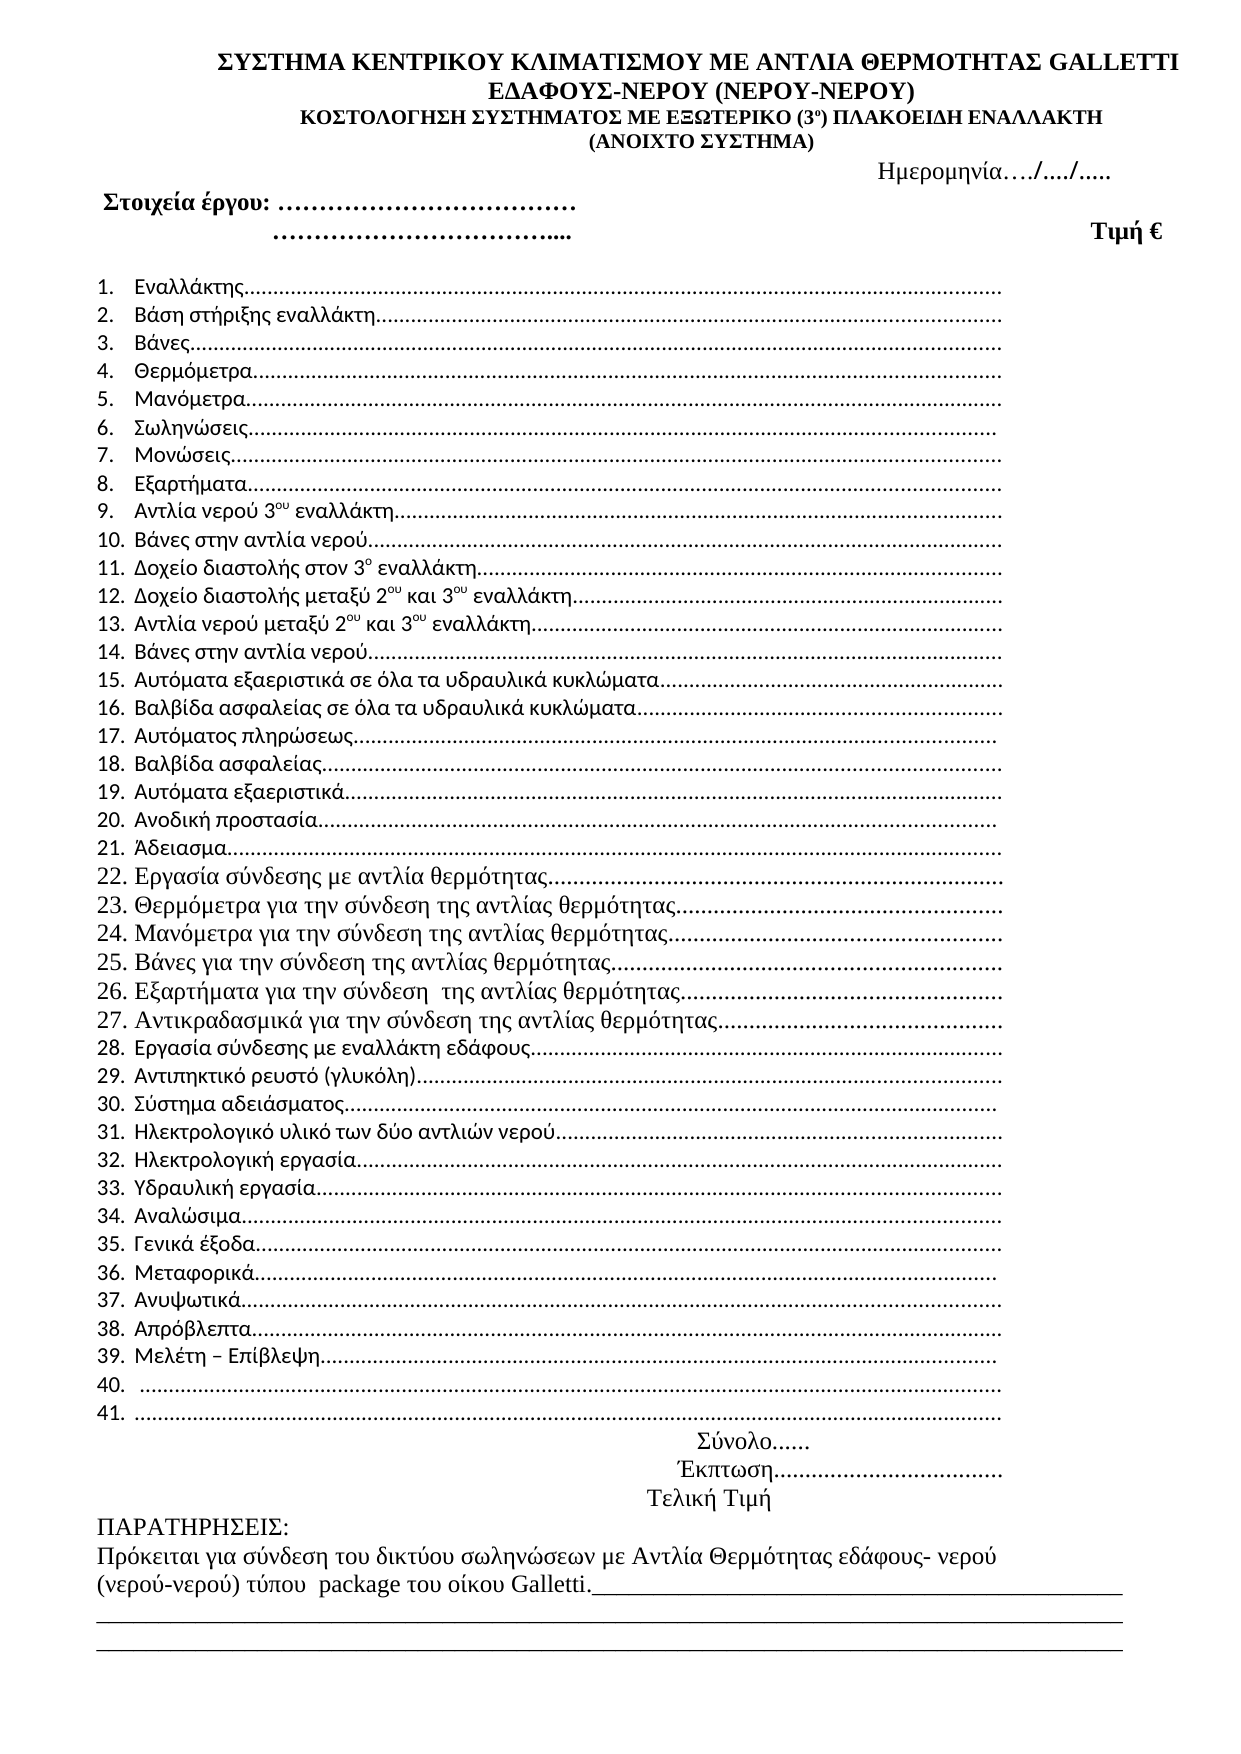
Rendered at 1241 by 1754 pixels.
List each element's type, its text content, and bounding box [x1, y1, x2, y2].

list Βάνες [97, 328, 1231, 357]
list Σύστημα αδειάσματος [97, 1089, 1231, 1117]
list Αντιπηκτικό ρευστό (γλυκόλη) [97, 1061, 1231, 1089]
list Ηλεκτρολογική εργασία [97, 1146, 1231, 1173]
list Δοχείο διαστολής μεταξύ 2ου και 3ου εναλλάκτη [97, 581, 1231, 609]
list Βάνες για την σύνδεση της αντλίας θερμότητας [97, 947, 1231, 976]
list Βαλβίδα ασφαλείας [97, 749, 1231, 777]
text Στοιχεία έργου: ……………………………… …………………………….... Τιμή € [59, 187, 1231, 244]
list Υδραυλική εργασία [97, 1173, 1231, 1202]
list Αυτόματος πληρώσεως [97, 721, 1231, 749]
list Αντλία νερού μεταξύ 2ου και 3ου εναλλάκτη [97, 609, 1231, 637]
text Τελική Τιμή [97, 1483, 1231, 1512]
list Εξαρτήματα για την σύνδεση της αντλίας θερμότητας [97, 976, 1231, 1005]
list Αναλώσιμα [97, 1202, 1231, 1229]
list Μελέτη – Επίβλεψη [97, 1342, 1231, 1370]
list Αντλία νερού 3ου εναλλάκτη [97, 497, 1231, 525]
list Αντικραδασμικά για την σύνδεση της αντλίας θερμότητας [97, 1005, 1231, 1033]
list Εργασία σύνδεσης με αντλία θερμότητας [97, 861, 1231, 890]
list Γενικά έξοδα [97, 1229, 1231, 1258]
list Άδειασμα [97, 833, 1231, 861]
text (ΑΝΟΙΧΤΟ ΣΥΣΤΗΜΑ) [171, 129, 1231, 153]
list Αυτόματα εξαεριστικά σε όλα τα υδραυλικά κυκλώματα [97, 665, 1231, 693]
list Βάνες στην αντλία νερού [97, 525, 1231, 553]
list Σωληνώσεις [97, 413, 1231, 441]
list Βάνες στην αντλία νερού [97, 637, 1231, 665]
list Μονώσεις [97, 441, 1231, 469]
list Αυτόματα εξαεριστικά [97, 777, 1231, 805]
list Ανοδική προστασία [97, 805, 1231, 833]
list Εξαρτήματα [97, 469, 1231, 497]
text Σύνολο [97, 1426, 1231, 1454]
text ΣΥΣΤΗΜΑ ΚΕΝΤΡΙΚΟΥ ΚΛΙΜΑΤΙΣΜΟΥ ΜΕ ΑΝΤΛΙΑ ΘΕΡΜΟΤΗΤΑΣ GALLETTI ΕΔΑΦΟΥΣ-ΝΕΡΟΥ (ΝΕΡΟΥ-ΝΕΡΟΥ) ΚΟΣΤΟΛΟΓΗΣΗ ΣΥΣΤΗΜΑΤΟΣ ΜΕ ΕΞΩΤΕΡΙΚΟ (3ο) ΠΛΑΚΟΕΙΔΗ ΕΝΑΛΛΑΚΤΗ [171, 47, 1231, 129]
text Έκπτωση [97, 1454, 1231, 1483]
list Μανόμετρα για την σύνδεση της αντλίας θερμότητας [97, 918, 1231, 947]
text Ημερομηνία…./…./….. [846, 153, 1231, 187]
list Εναλλάκτης [97, 272, 1231, 301]
list Θερμόμετρα [97, 357, 1231, 384]
list Θερμόμετρα για την σύνδεση της αντλίας θερμότητας [97, 890, 1231, 918]
list Ανυψωτικά [97, 1286, 1231, 1314]
list Μεταφορικά [97, 1258, 1231, 1286]
list Δοχείο διαστολής στον 3ο εναλλάκτη [97, 553, 1231, 581]
text ΠΑΡΑΤΗΡΗΣΕΙΣ: Πρόκειται για σύνδεση του δικτύου σωληνώσεων με Αντλία Θερμότητας εδάφους- νερού (νερού-νερού) τύπου package του οίκου Galletti. [97, 1512, 1231, 1598]
list Μανόμετρα [97, 384, 1231, 413]
list Βαλβίδα ασφαλείας σε όλα τα υδραυλικά κυκλώματα [97, 693, 1231, 721]
list Απρόβλεπτα [97, 1314, 1231, 1342]
list Εργασία σύνδεσης με εναλλάκτη εδάφους [97, 1033, 1231, 1061]
list Ηλεκτρολογικό υλικό των δύο αντλιών νερού [97, 1117, 1231, 1146]
list Βάση στήριξης εναλλάκτη [97, 301, 1231, 328]
